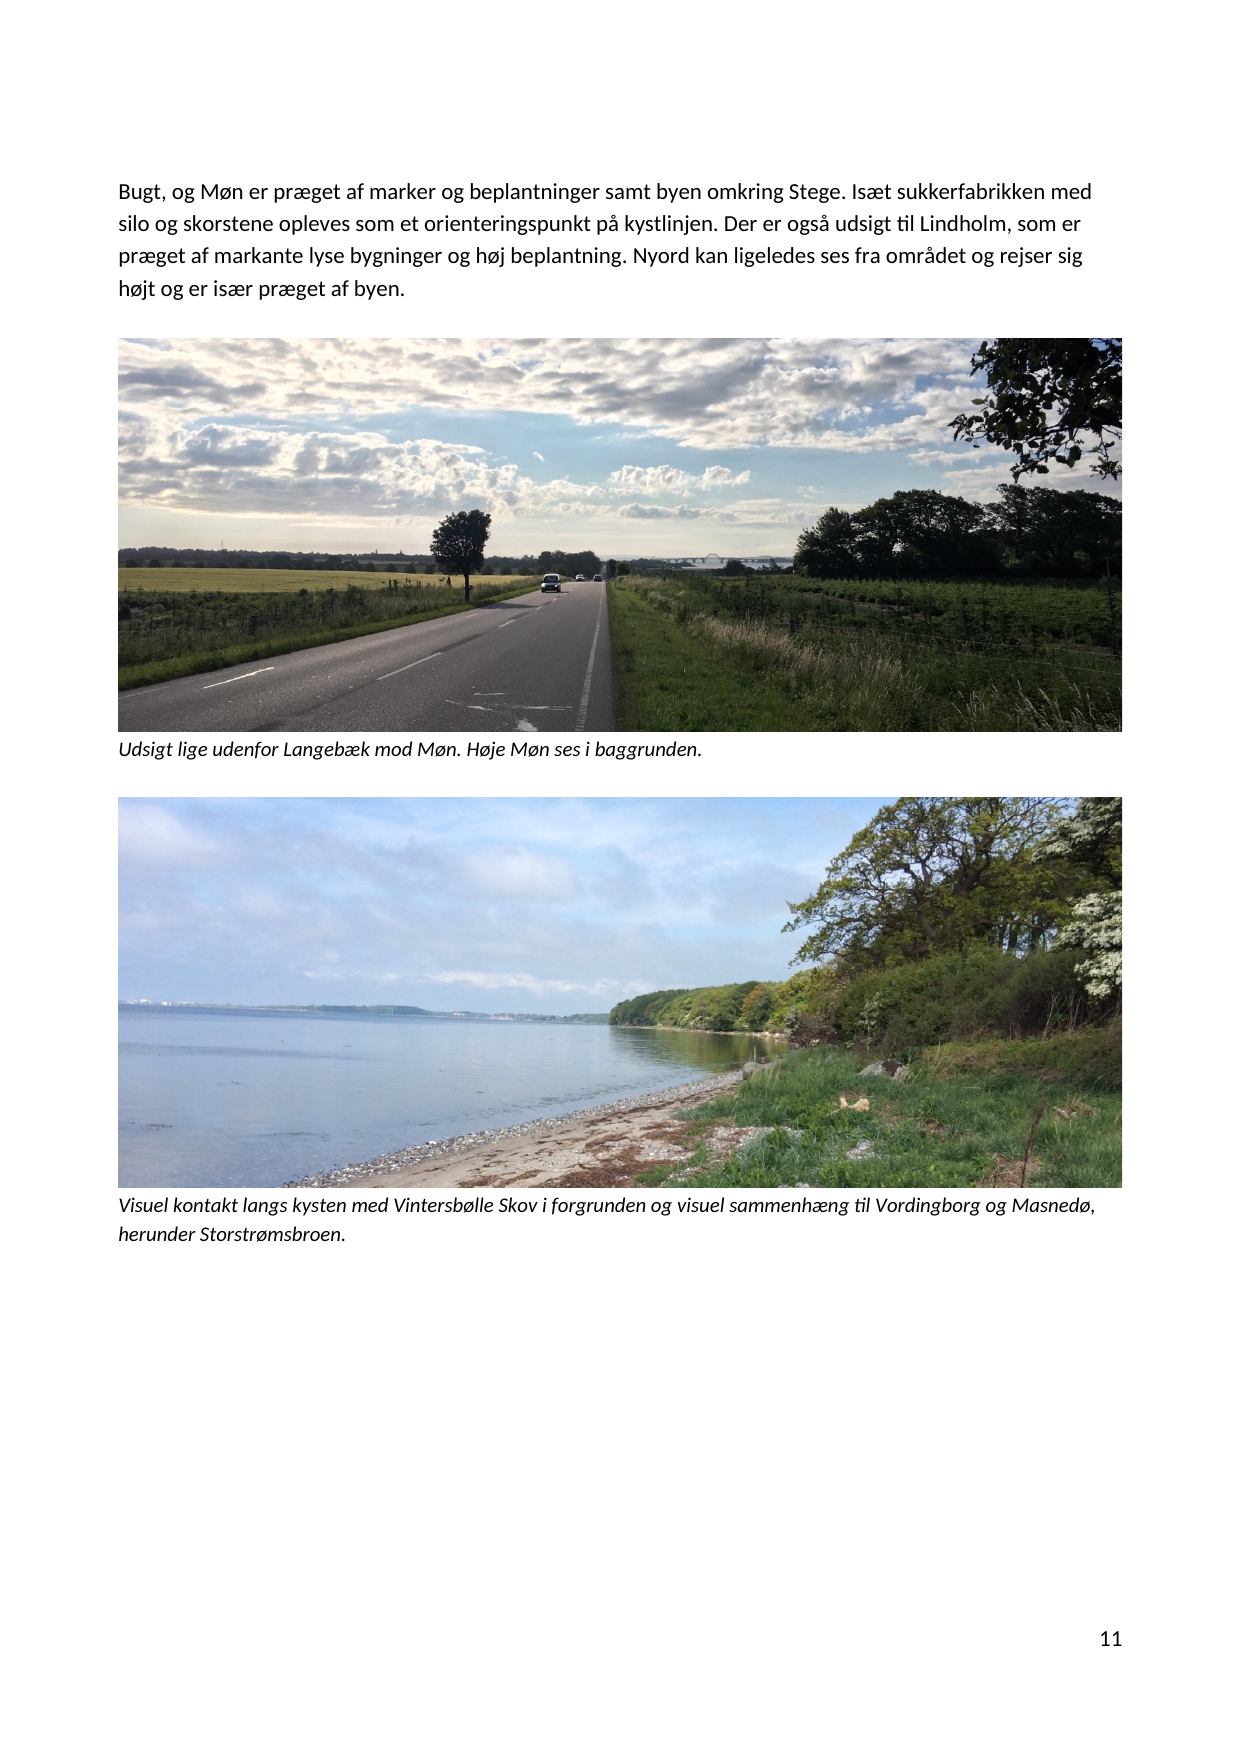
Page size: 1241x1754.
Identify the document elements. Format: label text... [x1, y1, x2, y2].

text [118, 177, 1122, 302]
text Udsigt lige udenfor Langebæk mod Møn. Høje Møn ses i baggrunden. [118, 736, 1122, 761]
picture [118, 338, 1123, 732]
picture [118, 797, 1123, 1188]
text Visuel kontakt langs kysten med Vintersbølle Skov i forgrunden og visuel sammenhæng til Vordingborg og Masnedø, herunder Storstrømsbroen. [118, 1192, 1122, 1247]
